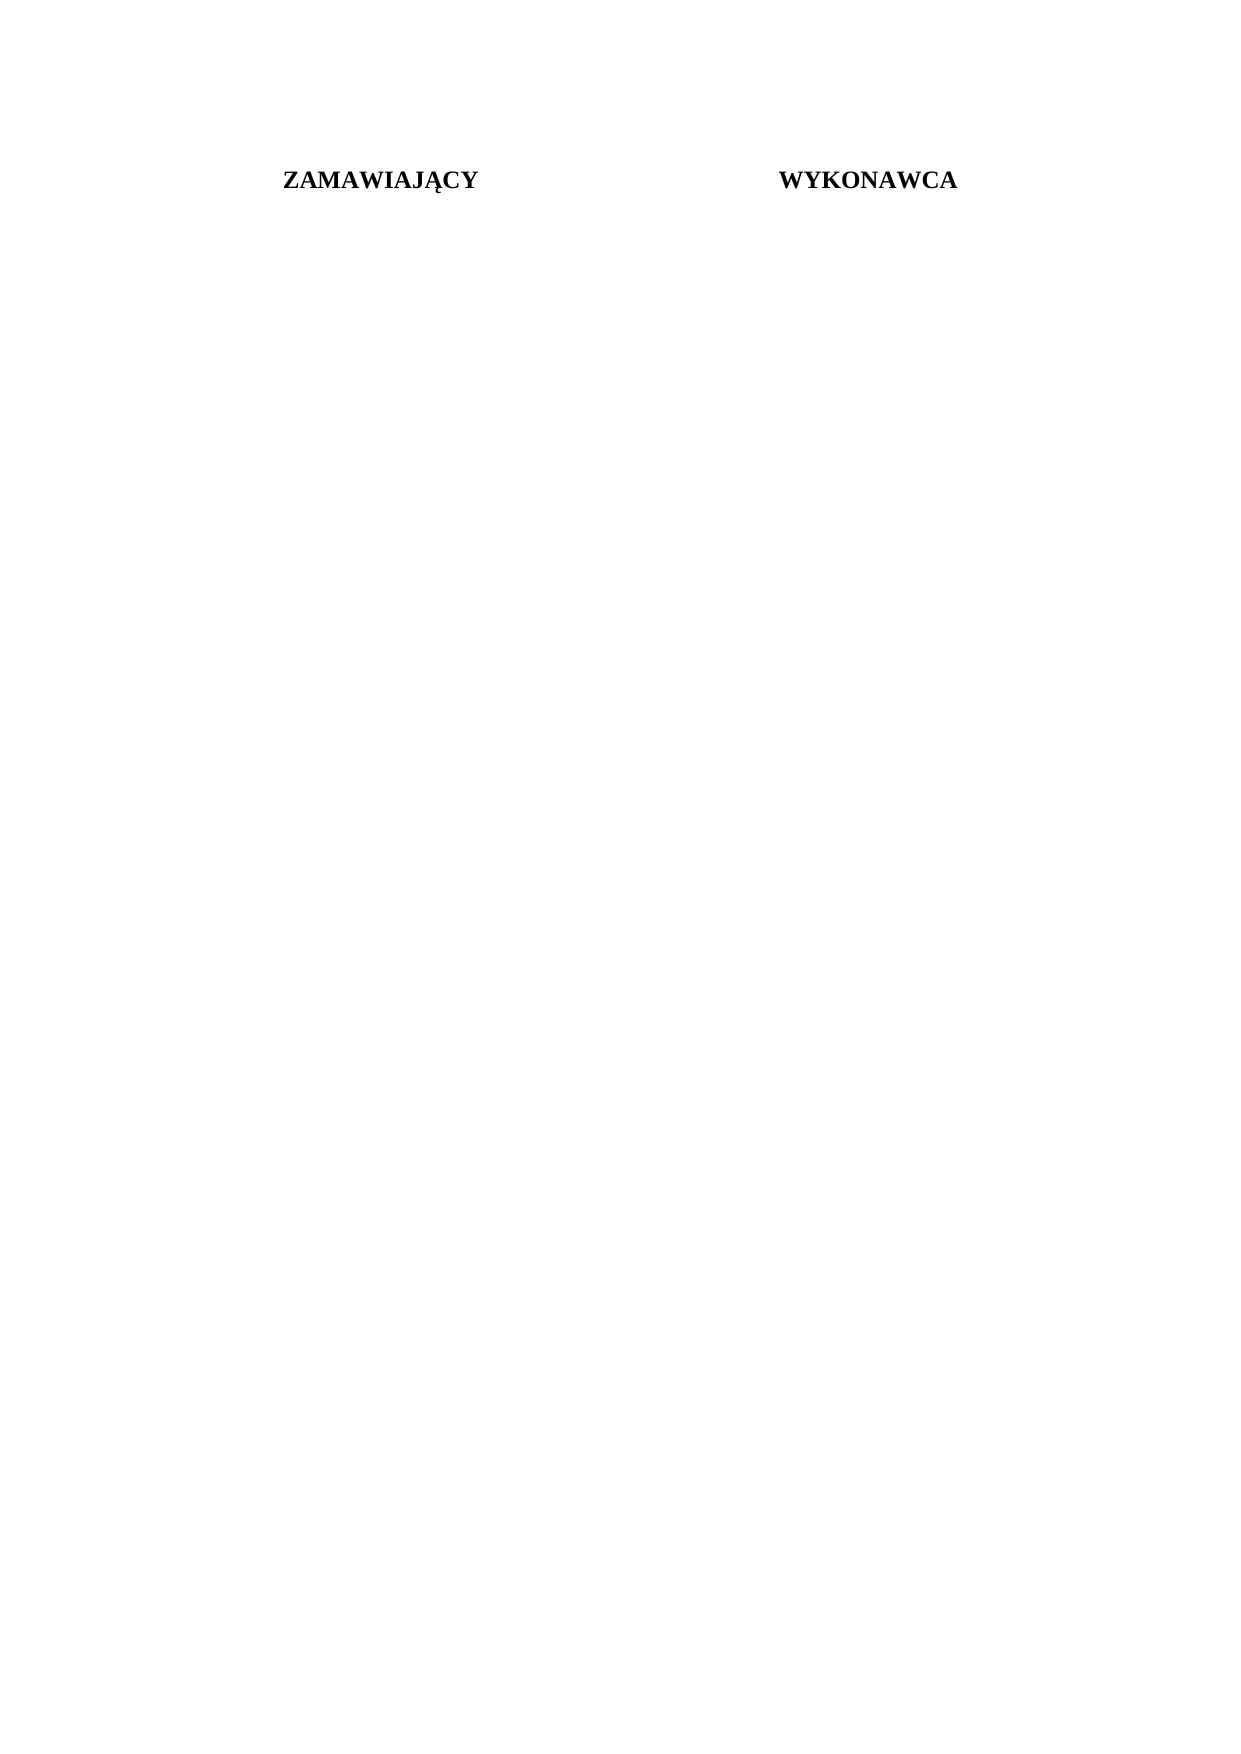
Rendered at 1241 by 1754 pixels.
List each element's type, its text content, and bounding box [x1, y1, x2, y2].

subtitle ZAMAWIAJĄCY WYKONAWCA [148, 165, 1093, 194]
